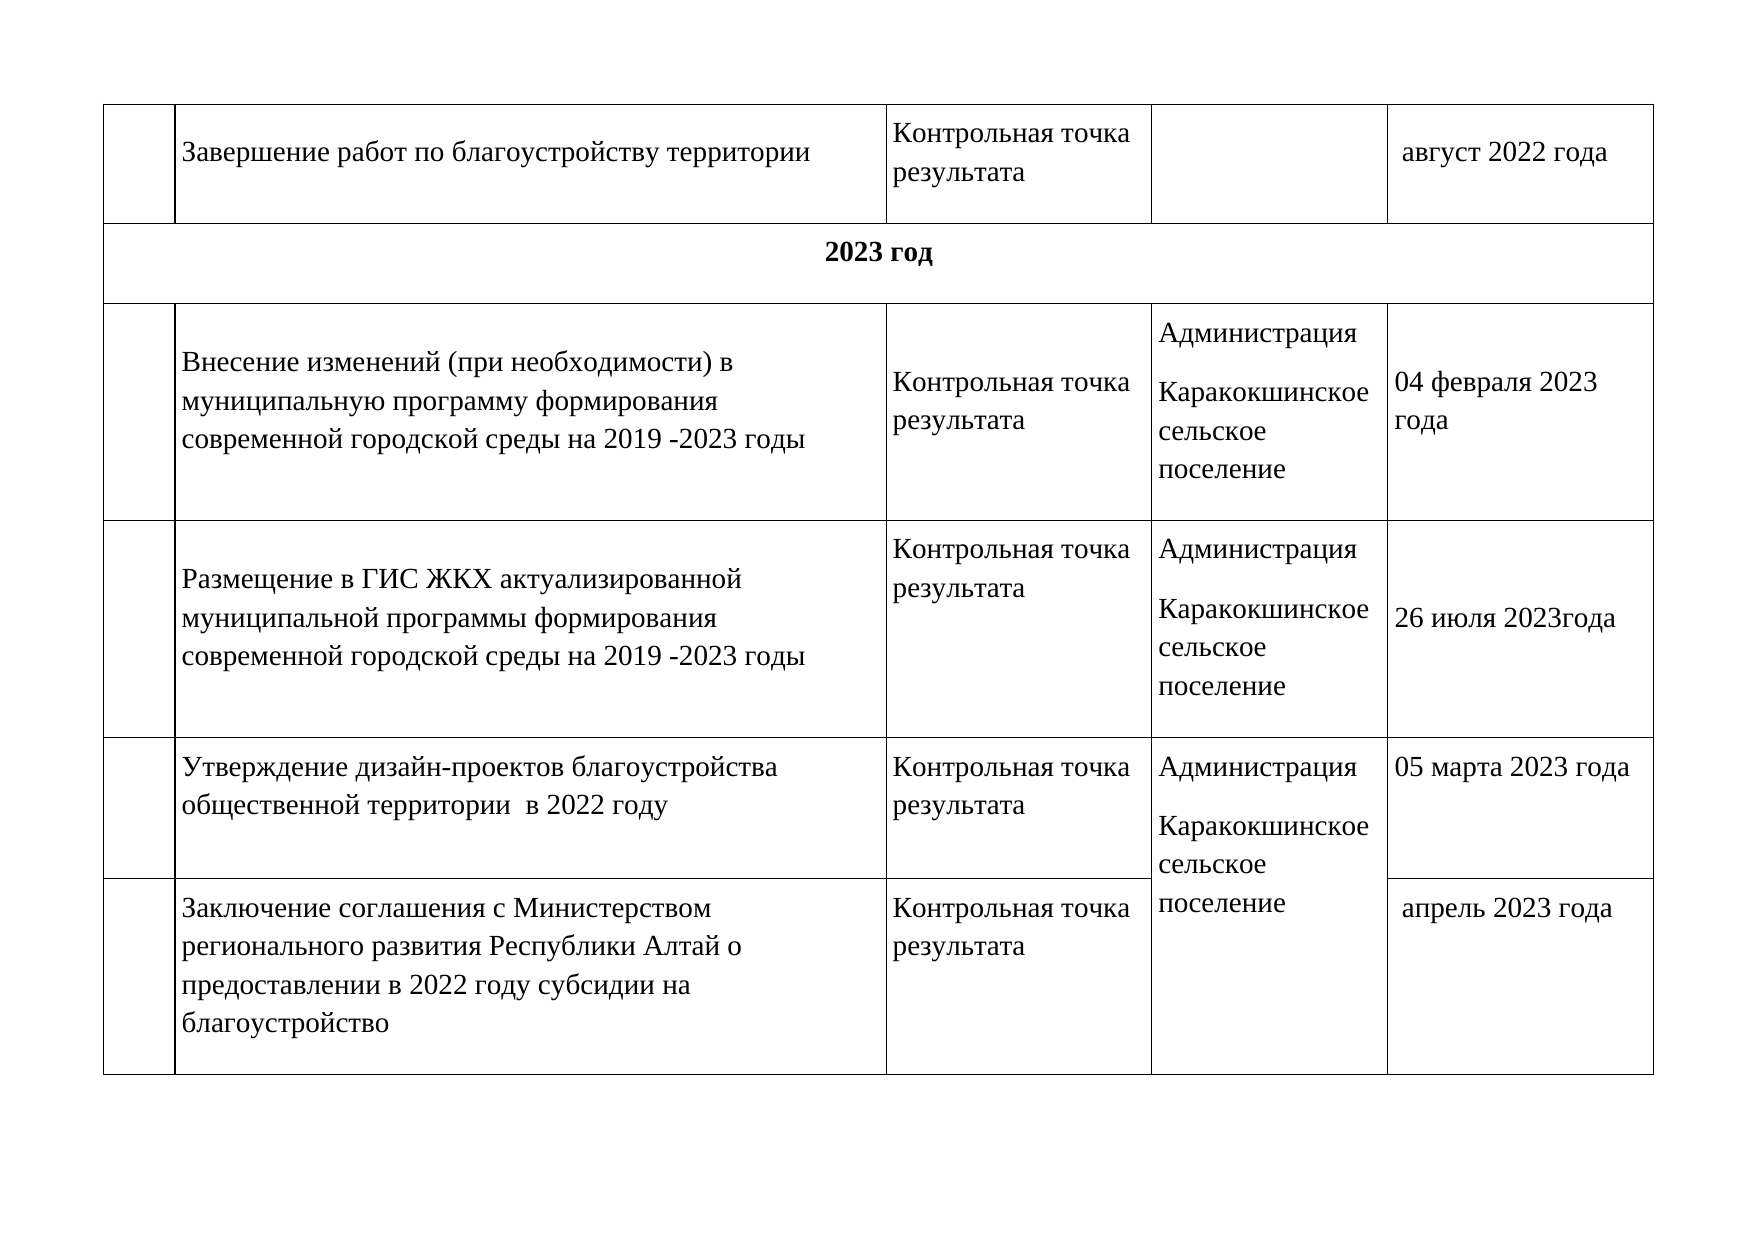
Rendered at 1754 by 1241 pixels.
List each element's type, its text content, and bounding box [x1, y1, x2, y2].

table_cell Утверждение дизайн-проектов благоустройства общественной территории в 2022 году [176, 738, 886, 878]
table_cell [104, 738, 174, 878]
table_cell Заключение соглашения с Министерством регионального развития Республики Алтай о предоставлении в 2022 году субсидии на благоустройство [176, 879, 886, 1074]
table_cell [887, 879, 1151, 1074]
table_cell 04 февраля 2023 года [1388, 304, 1653, 520]
table_cell Внесение изменений (при необходимости) в муниципальную программу формирования современной городской среды на 2019 -2023 годы [176, 304, 886, 520]
table_cell апрель 2023 года [1388, 879, 1653, 1074]
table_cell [887, 105, 1151, 222]
table_cell Размещение в ГИС ЖКХ актуализированной муниципальной программы формирования современной городской среды на 2019 -2023 годы [176, 521, 886, 737]
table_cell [1152, 738, 1387, 1074]
table_cell Контрольная точка результата [887, 738, 1151, 878]
table_cell [104, 521, 174, 737]
table_cell Контрольная точка результата [887, 521, 1151, 737]
table_cell [104, 879, 174, 1074]
table_cell Администрация Каракокшинское сельское поселение [1152, 521, 1387, 737]
table_cell [104, 105, 174, 222]
table_cell август 2022 года [1388, 105, 1653, 222]
table_cell 2023 год [104, 224, 1653, 303]
table_cell 26 июля 2023года [1388, 521, 1653, 737]
table_cell Контрольная точка результата [887, 304, 1151, 520]
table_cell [1152, 304, 1387, 520]
table_cell 05 марта 2023 года [1388, 738, 1653, 878]
table_cell [104, 304, 174, 520]
table_cell Завершение работ по благоустройству территории [176, 105, 886, 222]
